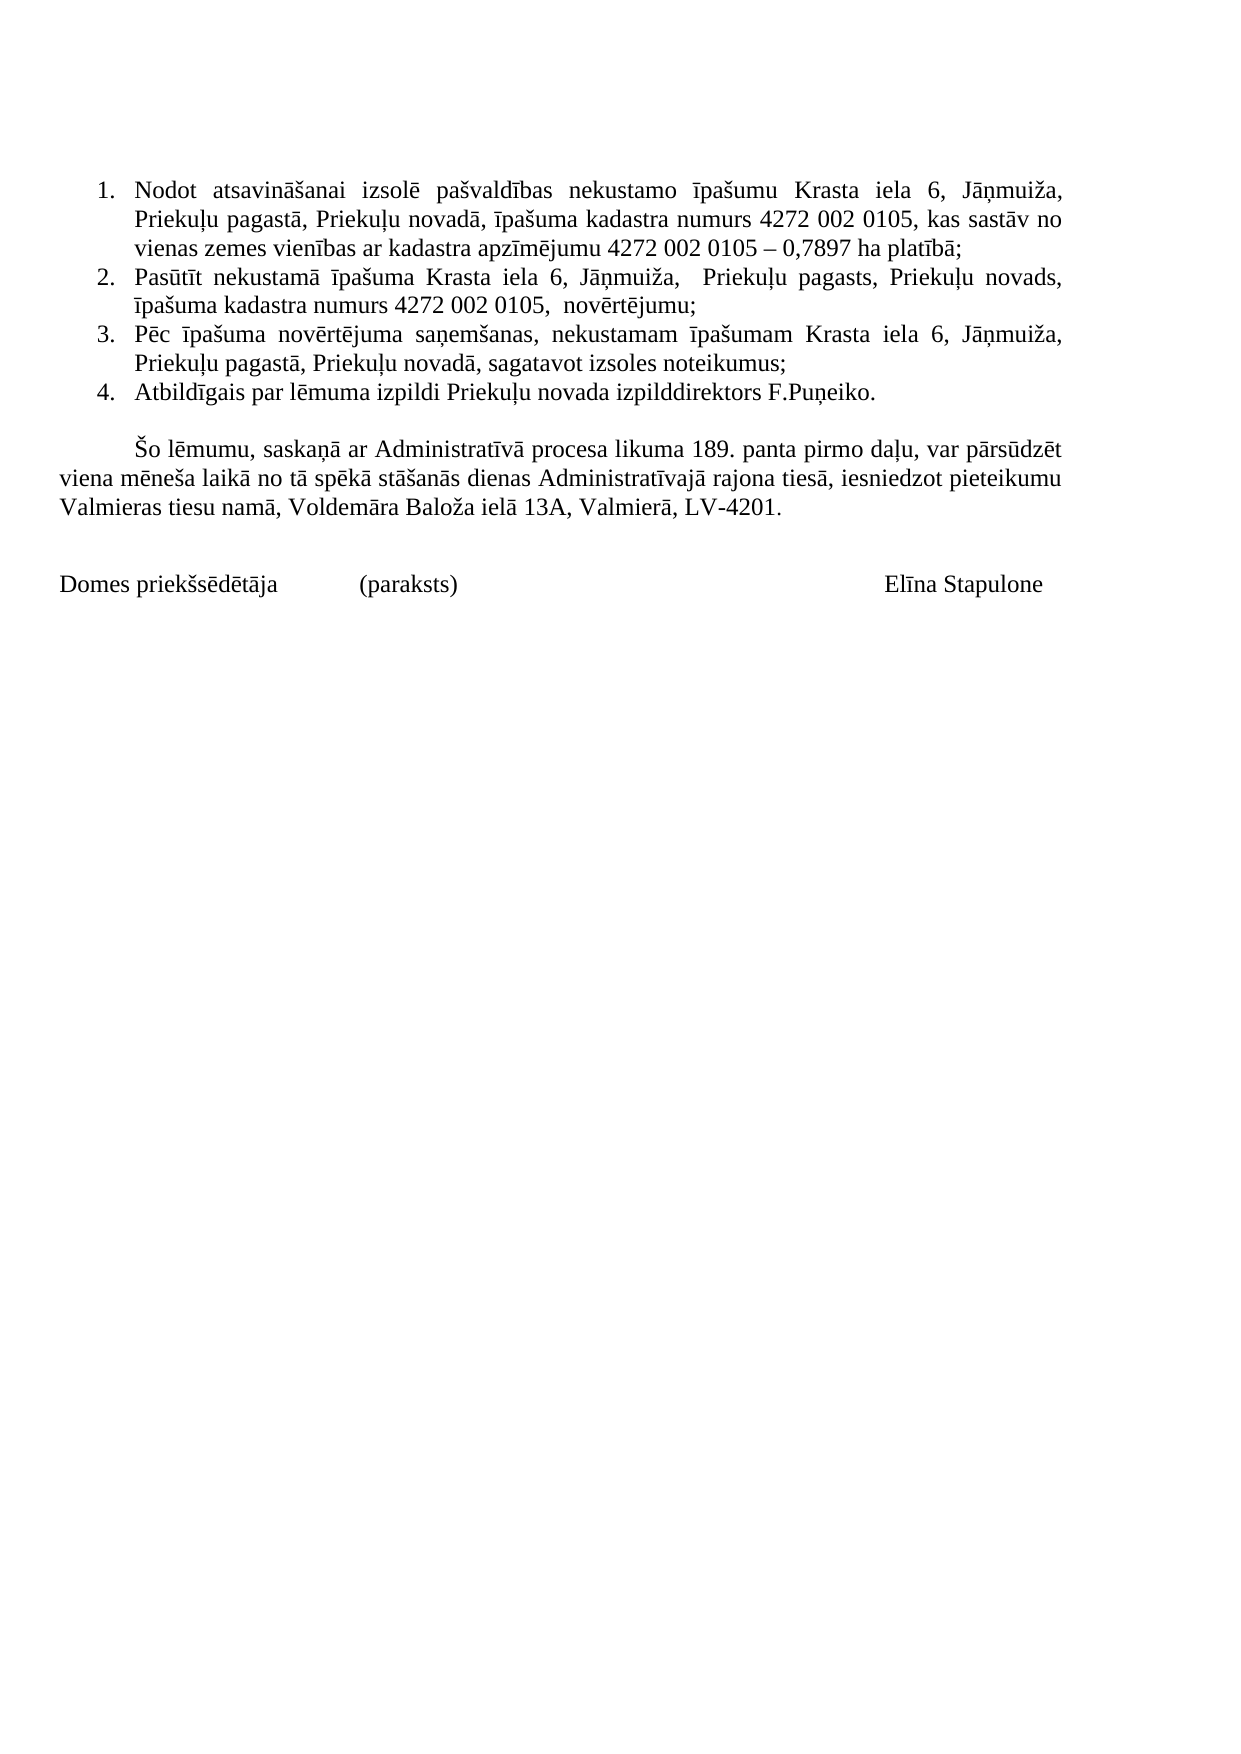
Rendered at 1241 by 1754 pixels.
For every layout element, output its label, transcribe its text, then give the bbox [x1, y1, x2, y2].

list Atbildīgais par lēmuma izpildi Priekuļu novada izpilddirektors F.Puņeiko. [97, 377, 1063, 406]
list Pasūtīt nekustamā īpašuma Krasta iela 6, Jāņmuiža, Priekuļu pagasts, Priekuļu novads, īpašuma kadastra numurs 4272 002 0105, novērtējumu; [97, 262, 1063, 319]
text Šo lēmumu, saskaņā ar Administratīvā procesa likuma 189. panta pirmo daļu, var pārsūdzēt viena mēneša laikā no tā spēkā stāšanās dienas Administratīvajā rajona tiesā, iesniedzot pieteikumu Valmieras tiesu namā, Voldemāra Baloža ielā 13A, Valmierā, LV-4201. [59, 434, 1063, 521]
list Pēc īpašuma novērtējuma saņemšanas, nekustamam īpašumam Krasta iela 6, Jāņmuiža, Priekuļu pagastā, Priekuļu novadā, sagatavot izsoles noteikumus; [97, 319, 1063, 377]
text Domes priekšsēdētāja (paraksts) Elīna Stapulone [59, 569, 1063, 597]
list Nodot atsavināšanai izsolē pašvaldības nekustamo īpašumu Krasta iela 6, Jāņmuiža, Priekuļu pagastā, Priekuļu novadā, īpašuma kadastra numurs 4272 002 0105, kas sastāv no vienas zemes vienības ar kadastra apzīmējumu 4272 002 0105 – 0,7897 ha platībā; [97, 176, 1063, 262]
